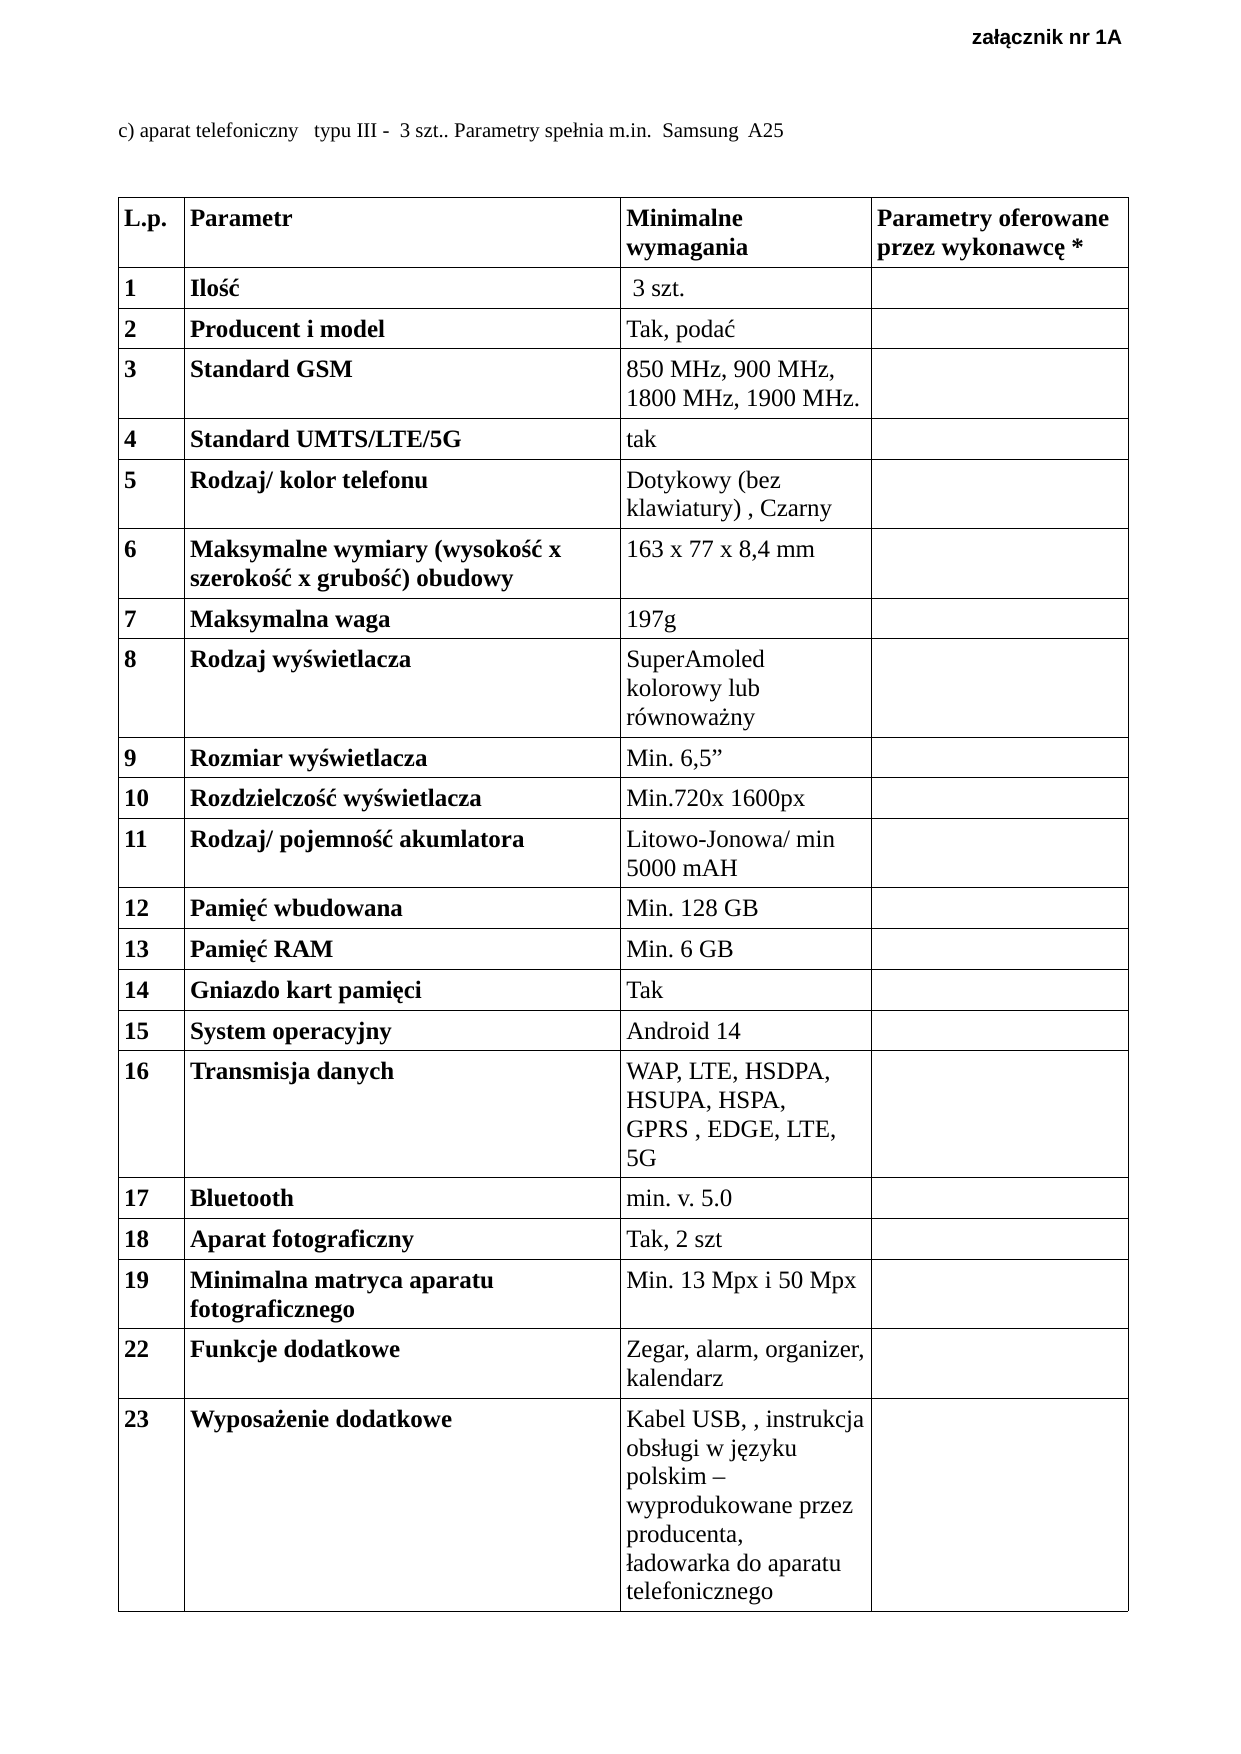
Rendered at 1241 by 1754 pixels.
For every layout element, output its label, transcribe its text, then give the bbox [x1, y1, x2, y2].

table_cell Gniazdo kart pamięci [185, 970, 620, 1009]
table_cell 14 [119, 970, 184, 1009]
table_cell 197g [621, 599, 871, 638]
table_cell Maksymalne wymiary (wysokość x szerokość x grubość) obudowy [185, 529, 620, 597]
table_cell Bluetooth [185, 1178, 620, 1218]
table_cell Min. 6,5” [621, 738, 871, 777]
table_cell 4 [119, 419, 184, 458]
table_cell 12 [119, 888, 184, 928]
table_cell 3 [119, 349, 184, 418]
table_cell 5 [119, 460, 184, 528]
table_cell [872, 529, 1128, 597]
table_cell 17 [119, 1178, 184, 1218]
table_cell 7 [119, 599, 184, 638]
table_cell [872, 778, 1128, 818]
table_cell 11 [119, 819, 184, 887]
table_cell Tak, 2 szt [621, 1219, 871, 1259]
table_cell Tak, podać [621, 309, 871, 348]
table_cell 16 [119, 1051, 184, 1177]
table_cell 15 [119, 1011, 184, 1050]
table_cell 23 [119, 1399, 184, 1611]
table_cell Funkcje dodatkowe [185, 1329, 620, 1398]
table_cell 10 [119, 778, 184, 818]
table_cell Android 14 [621, 1011, 871, 1050]
table_cell Standard GSM [185, 349, 620, 418]
table_cell Standard UMTS/LTE/5G [185, 419, 620, 458]
table_cell Min. 13 Mpx i 50 Mpx [621, 1260, 871, 1328]
table_header Parametr [185, 198, 620, 267]
table_cell [872, 309, 1128, 348]
table_cell 3 szt. [621, 268, 871, 307]
table_cell 18 [119, 1219, 184, 1259]
table_cell Producent i model [185, 309, 620, 348]
table_cell WAP, LTE, HSDPA, HSUPA, HSPA, GPRS , EDGE, LTE, 5G [621, 1051, 871, 1177]
table_cell SuperAmoled kolorowy lub równoważny [621, 639, 871, 736]
table_cell Wyposażenie dodatkowe [185, 1399, 620, 1611]
table_cell Ilość [185, 268, 620, 307]
table_cell tak [621, 419, 871, 458]
table_cell [872, 1219, 1128, 1259]
table_cell [872, 1329, 1128, 1398]
table_cell [872, 1011, 1128, 1050]
table_cell Pamięć RAM [185, 929, 620, 969]
table_cell 2 [119, 309, 184, 348]
table_cell [872, 599, 1128, 638]
table_cell Dotykowy (bez klawiatury) , Czarny [621, 460, 871, 528]
table_cell Min. 128 GB [621, 888, 871, 928]
table_cell 163 x 77 x 8,4 mm [621, 529, 871, 597]
table_cell 9 [119, 738, 184, 777]
table_cell Rodzaj wyświetlacza [185, 639, 620, 736]
table_cell [872, 970, 1128, 1009]
table_cell Rozmiar wyświetlacza [185, 738, 620, 777]
table_cell [872, 1399, 1128, 1611]
table_cell [872, 349, 1128, 418]
table_cell Min. 6 GB [621, 929, 871, 969]
table_cell [872, 460, 1128, 528]
table_cell Maksymalna waga [185, 599, 620, 638]
text c) aparat telefoniczny typu III - 3 szt.. Parametry spełnia m.in. Samsung A25 [118, 118, 1122, 142]
table_cell 13 [119, 929, 184, 969]
table_header Parametry oferowane przez wykonawcę * [872, 198, 1128, 267]
table_cell 8 [119, 639, 184, 736]
table_cell [872, 888, 1128, 928]
table_cell Rodzaj/ pojemność akumlatora [185, 819, 620, 887]
table_cell Litowo-Jonowa/ min 5000 mAH [621, 819, 871, 887]
table_cell 22 [119, 1329, 184, 1398]
table_cell Minimalna matryca aparatu fotograficznego [185, 1260, 620, 1328]
table_cell Tak [621, 970, 871, 1009]
table_cell 19 [119, 1260, 184, 1328]
table_header Minimalne wymagania [621, 198, 871, 267]
table_cell [872, 819, 1128, 887]
table_cell [872, 268, 1128, 307]
table_cell [872, 1260, 1128, 1328]
table_cell [872, 1051, 1128, 1177]
table_cell Rozdzielczość wyświetlacza [185, 778, 620, 818]
table_cell 850 MHz, 900 MHz, 1800 MHz, 1900 MHz. [621, 349, 871, 418]
table_cell Rodzaj/ kolor telefonu [185, 460, 620, 528]
table_cell System operacyjny [185, 1011, 620, 1050]
table_cell min. v. 5.0 [621, 1178, 871, 1218]
table_cell [872, 929, 1128, 969]
table_cell Transmisja danych [185, 1051, 620, 1177]
table_cell 6 [119, 529, 184, 597]
table_cell Min.720x 1600px [621, 778, 871, 818]
table_header L.p. [119, 198, 184, 267]
table_cell [872, 1178, 1128, 1218]
table_cell Pamięć wbudowana [185, 888, 620, 928]
table_cell [872, 738, 1128, 777]
table_cell Kabel USB, , instrukcja obsługi w języku polskim – wyprodukowane przez producenta, ładowarka do aparatu telefonicznego [621, 1399, 871, 1611]
table_cell Zegar, alarm, organizer, kalendarz [621, 1329, 871, 1398]
table_cell [872, 419, 1128, 458]
table_cell [872, 639, 1128, 736]
table_cell 1 [119, 268, 184, 307]
table_cell Aparat fotograficzny [185, 1219, 620, 1259]
